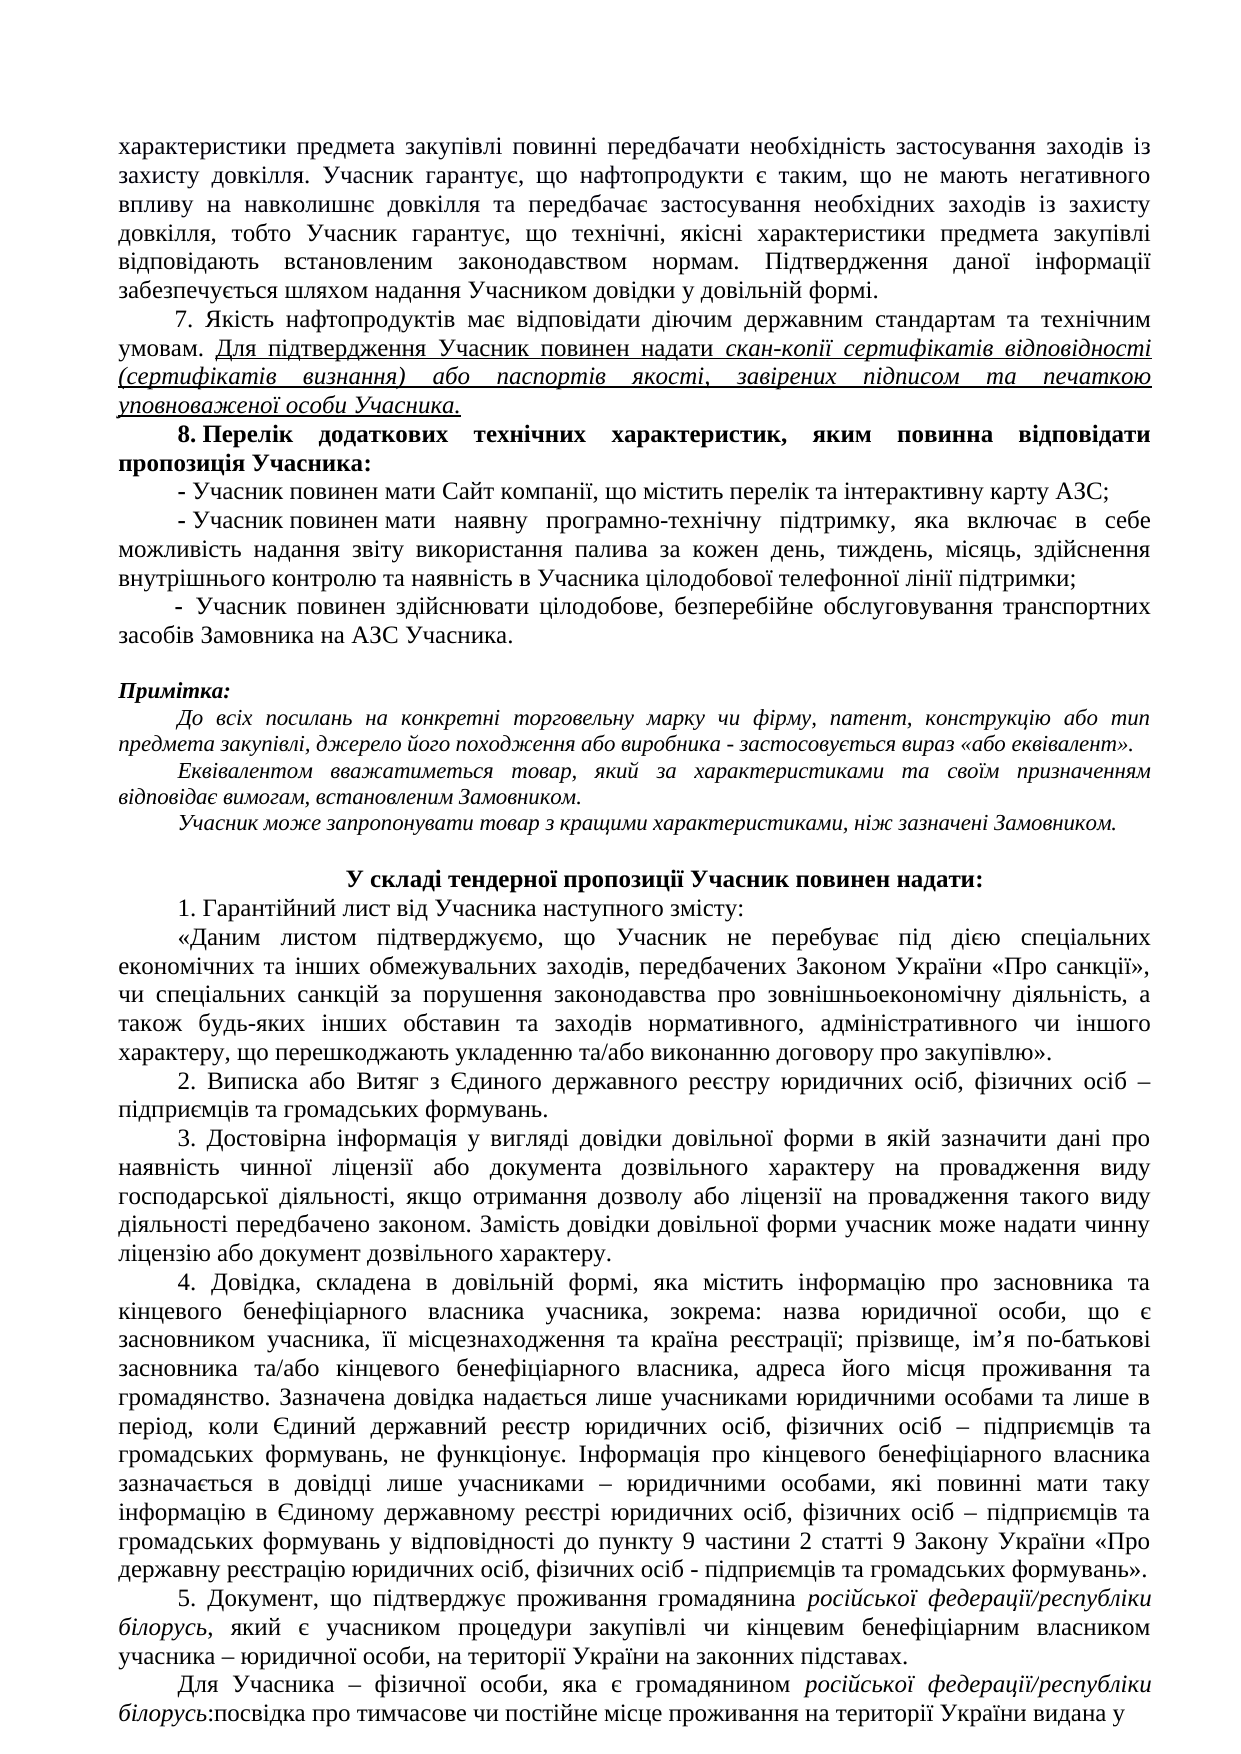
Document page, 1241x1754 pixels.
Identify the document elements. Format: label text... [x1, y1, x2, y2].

text характеристики предмета закупівлі повинні передбачати необхідність застосування заходів із захисту довкілля. Учасник гарантує, що нафтопродукти є таким, що не мають негативного впливу на навколишнє довкілля та передбачає застосування необхідних заходів із захисту довкілля, тобто Учасник гарантує, що технічні, якісні характеристики предмета закупівлі відповідають встановленим законодавством нормам. Підтвердження даної інформації забезпечується шляхом надання Учасником довідки у довільній формі. 7. Якість нафтопродуктів має відповідати діючим державним стандартам та технічним умовам. Для підтвердження Учасник повинен надати скан-копії сертифікатів відповідності (сертифікатів визнання) або паспортів якості, завірених підписом та печаткою уповноваженої особи Учасника. [118, 131, 1152, 386]
text Учасник може запропонувати товар з кращими характеристиками, ніж зазначені Замовником. [118, 809, 1152, 836]
text 5. Документ, що підтверджує проживання громадянина російської федерації/республіки білорусь, який є учасником процедури закупівлі чи кінцевим бенефіціарним власником учасника – юридичної особи, на території України на законних підставах. [118, 1583, 1152, 1669]
list 8. Перелік додаткових технічних характеристик, яким повинна відповідати пропозиція Учасника: [118, 419, 1152, 476]
text Для Учасника – фізичної особи, яка є громадянином російської федерації/республіки білорусь:посвідка про тимчасове чи постійне місце проживання на території України видана у [118, 1669, 1152, 1727]
text - Учасник повинен мати наявну програмно-технічну підтримку, яка включає в себе можливість надання звіту використання палива за кожен день, тиждень, місяць, здійснення внутрішнього контролю та наявність в Учасника цілодобової телефонної лінії підтримки; [118, 505, 1152, 591]
text 4. Довідка, складена в довільній формі, яка містить інформацію про засновника та кінцевого бенефіціарного власника учасника, зокрема: назва юридичної особи, що є засновником учасника, її місцезнаходження та країна реєстрації; прізвище, ім’я по-батькові засновника та/або кінцевого бенефіціарного власника, адреса його місця проживання та громадянство. Зазначена довідка надається лише учасниками юридичними особами та лише в період, коли Єдиний державний реєстр юридичних осіб, фізичних осіб – підприємців та громадських формувань, не функціонує. Інформація про кінцевого бенефіціарного власника зазначається в довідці лише учасниками – юридичними особами, які повинні мати таку інформацію в Єдиному державному реєстрі юридичних осіб, фізичних осіб – підприємців та громадських формувань у відповідності до пункту 9 частини 2 статті 9 Закону України «Про державну реєстрацію юридичних осіб, фізичних осіб - підприємців та громадських формувань». [118, 1267, 1152, 1583]
list - Учасник повинен мати Сайт компанії, що містить перелік та інтерактивну карту АЗС; [177, 476, 1152, 505]
text До всіх посилань на конкретні торговельну марку чи фірму, патент, конструкцію або тип предмета закупівлі, джерело його походження або виробника - застосовується вираз «або еквівалент». [118, 704, 1152, 757]
text «Даним листом підтверджуємо, що Учасник не перебуває під дією спеціальних економічних та інших обмежувальних заходів, передбачених Законом України «Про санкції», чи спеціальних санкцій за порушення законодавства про зовнішньоекономічну діяльність, а також будь-яких інших обставин та заходів нормативного, адміністративного чи іншого характеру, що перешкоджають укладенню та/або виконанню договору про закупівлю». [118, 922, 1152, 1066]
text 3. Достовірна інформація у вигляді довідки довільної форми в якій зазначити дані про наявність чинної ліцензії або документа дозвільного характеру на провадження виду господарської діяльності, якщо отримання дозволу або ліцензії на провадження такого виду діяльності передбачено законом. Замість довідки довільної форми учасник може надати чинну ліцензію або документ дозвільного характеру. [118, 1123, 1152, 1267]
text У складі тендерної пропозиції Учасник повинен надати: [118, 864, 1152, 893]
text 1. Гарантійний лист від Учасника наступного змісту: [118, 893, 1152, 922]
text Еквівалентом вважатиметься товар, який за характеристиками та своїм призначенням відповідає вимогам, встановленим Замовником. [118, 757, 1152, 809]
text - Учасник повинен здійснювати цілодобове, безперебійне обслуговування транспортних засобів Замовника на АЗС Учасника. Примітка: [118, 591, 1152, 704]
text 2. Виписка або Витяг з Єдиного державного реєстру юридичних осіб, фізичних осіб – підприємців та громадських формувань. [118, 1066, 1152, 1123]
